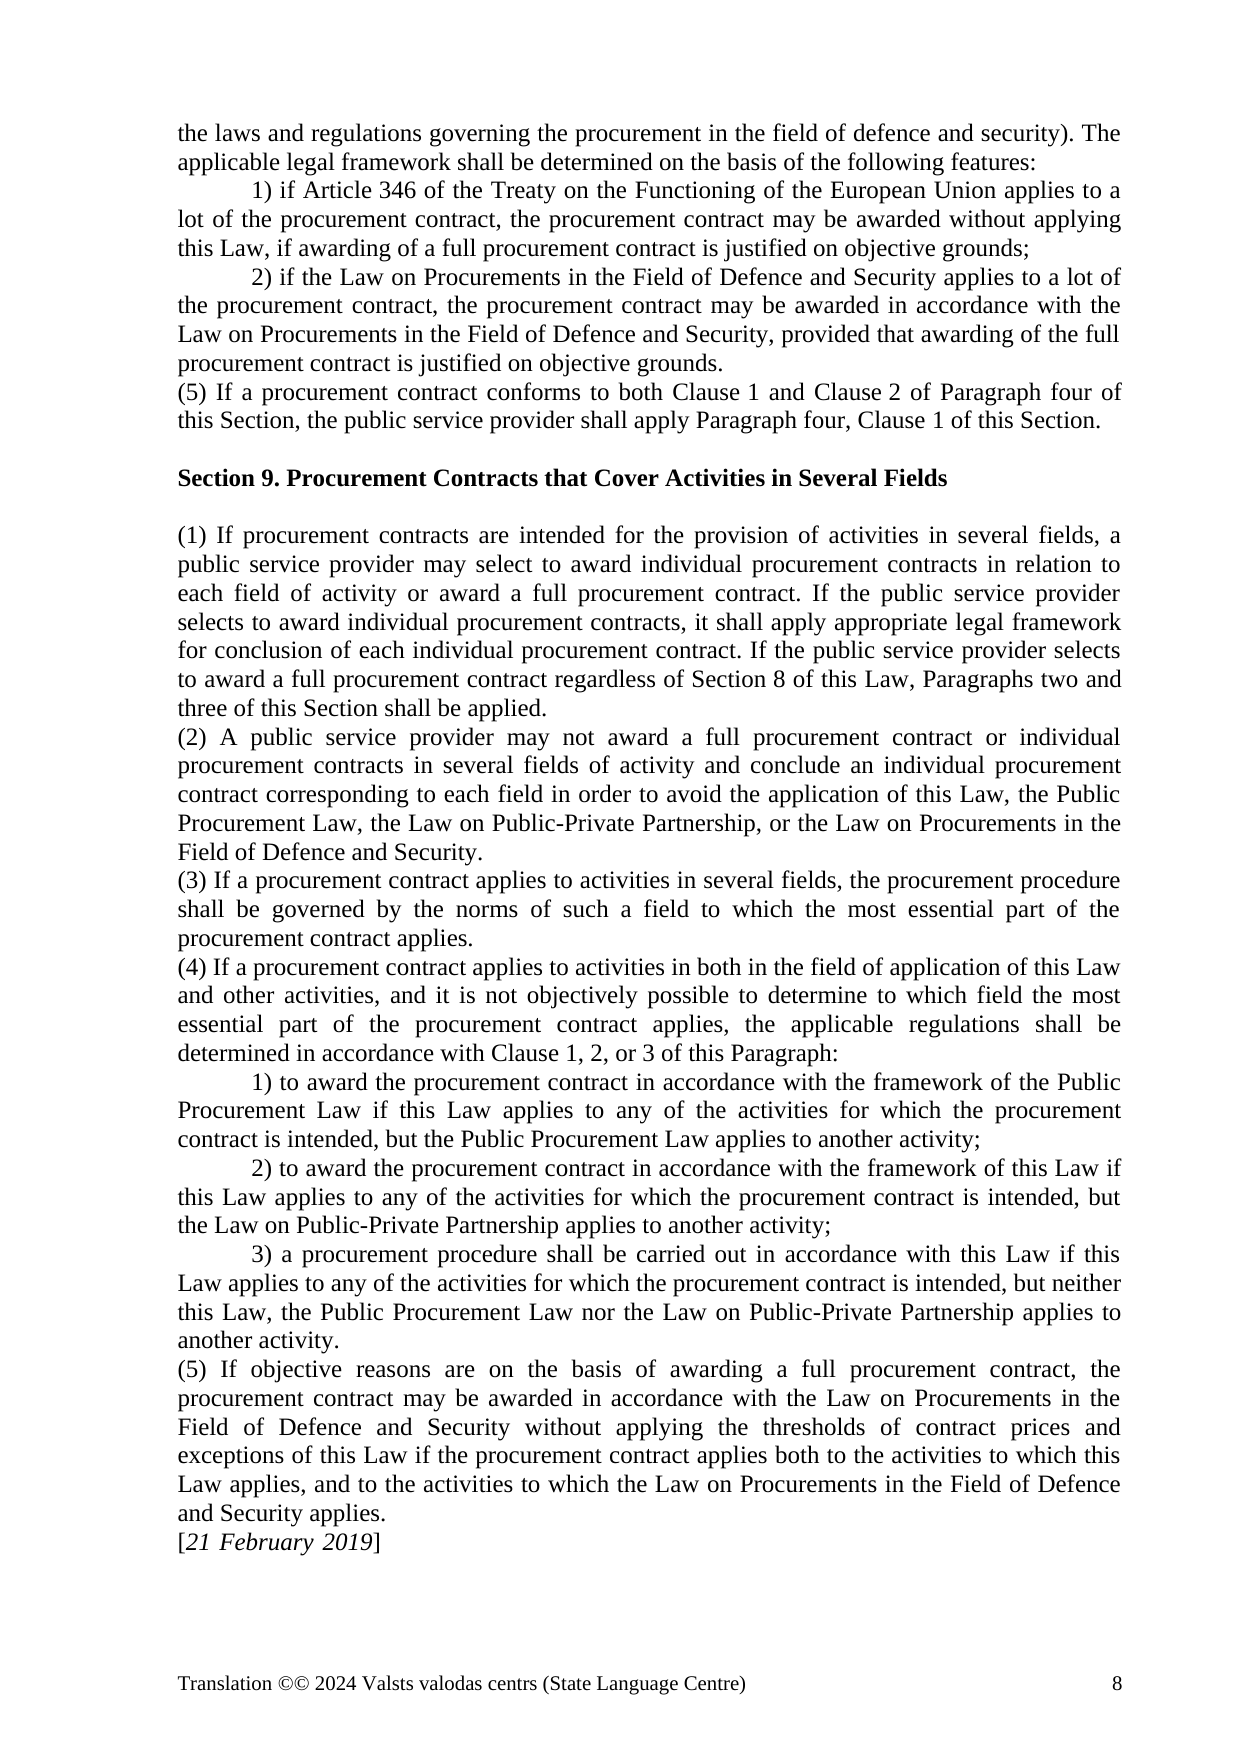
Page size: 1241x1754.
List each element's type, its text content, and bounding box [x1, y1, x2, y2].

text 3) a procurement procedure shall be carried out in accordance with this Law if this Law applies to any of the activities for which the procurement contract is intended, but neither this Law, the Public Procurement Law nor the Law on Public-Private Partnership applies to another activity. [177, 1239, 1122, 1354]
text [21 February 2019] [177, 1527, 1122, 1556]
text 1) if Article 346 of the Treaty on the Functioning of the European Union applies to a lot of the procurement contract, the procurement contract may be awarded without applying this Law, if awarding of a full procurement contract is justified on objective grounds; [177, 176, 1122, 262]
text Section 9. Procurement Contracts that Cover Activities in Several Fields [177, 463, 1122, 492]
text 1) to award the procurement contract in accordance with the framework of the Public Procurement Law if this Law applies to any of the activities for which the procurement contract is intended, but the Public Procurement Law applies to another activity; [177, 1067, 1122, 1153]
text (2) A public service provider may not award a full procurement contract or individual procurement contracts in several fields of activity and conclude an individual procurement contract corresponding to each field in order to avoid the application of this Law, the Public Procurement Law, the Law on Public-Private Partnership, or the Law on Procurements in the Field of Defence and Security. [177, 722, 1122, 866]
text (5) If a procurement contract conforms to both Clause 1 and Clause 2 of Paragraph four of this Section, the public service provider shall apply Paragraph four, Clause 1 of this Section. [177, 377, 1122, 434]
text 2) if the Law on Procurements in the Field of Defence and Security applies to a lot of the procurement contract, the procurement contract may be awarded in accordance with the Law on Procurements in the Field of Defence and Security, provided that awarding of the full procurement contract is justified on objective grounds. [177, 262, 1122, 377]
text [177, 118, 1122, 176]
text 2) to award the procurement contract in accordance with the framework of this Law if this Law applies to any of the activities for which the procurement contract is intended, but the Law on Public-Private Partnership applies to another activity; [177, 1153, 1122, 1239]
text (1) If procurement contracts are intended for the provision of activities in several fields, a public service provider may select to award individual procurement contracts in relation to each field of activity or award a full procurement contract. If the public service provider selects to award individual procurement contracts, it shall apply appropriate legal framework for conclusion of each individual procurement contract. If the public service provider selects to award a full procurement contract regardless of Section 8 of this Law, Paragraphs two and three of this Section shall be applied. [177, 521, 1122, 722]
text (5) If objective reasons are on the basis of awarding a full procurement contract, the procurement contract may be awarded in accordance with the Law on Procurements in the Field of Defence and Security without applying the thresholds of contract prices and exceptions of this Law if the procurement contract applies both to the activities to which this Law applies, and to the activities to which the Law on Procurements in the Field of Defence and Security applies. [177, 1354, 1122, 1527]
text (4) If a procurement contract applies to activities in both in the field of application of this Law and other activities, and it is not objectively possible to determine to which field the most essential part of the procurement contract applies, the applicable regulations shall be determined in accordance with Clause 1, 2, or 3 of this Paragraph: [177, 952, 1122, 1067]
text (3) If a procurement contract applies to activities in several fields, the procurement procedure shall be governed by the norms of such a field to which the most essential part of the procurement contract applies. [177, 866, 1122, 952]
